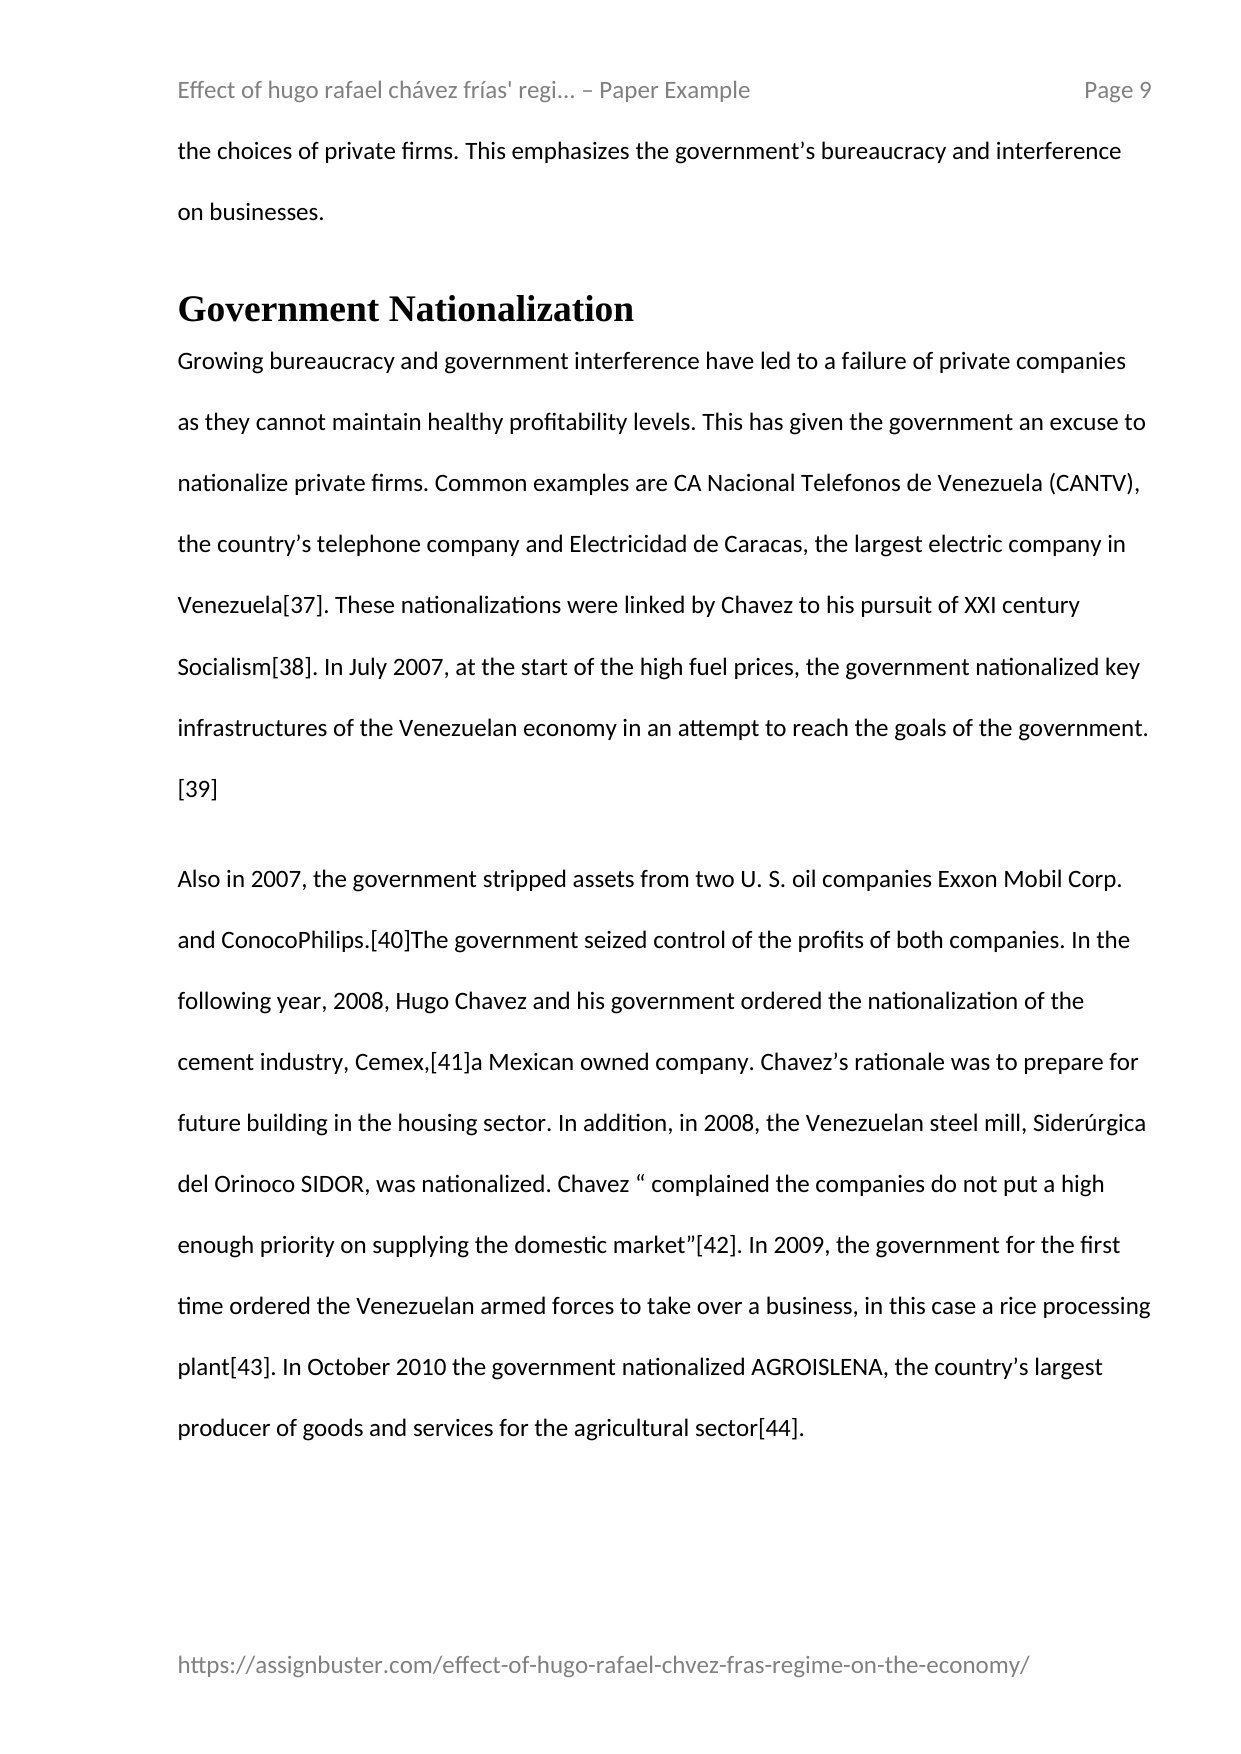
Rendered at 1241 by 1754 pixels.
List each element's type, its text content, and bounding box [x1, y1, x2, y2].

text Growing bureaucracy and government interference have led to a failure of private companies as they cannot maintain healthy profitability levels. This has given the government an excuse to nationalize private firms. Common examples are CA Nacional Telefonos de Venezuela (CANTV), the country’s telephone company and Electricidad de Caracas, the largest electric company in Venezuela[37]. These nationalizations were linked by Chavez to his pursuit of XXI century Socialism[38]. In July 2007, at the start of the high fuel prices, the government nationalized key infrastructures of the Venezuelan economy in an attempt to reach the goals of the government.[39] [177, 345, 1152, 803]
subtitle Government Nationalization [177, 286, 1152, 329]
text Also in 2007, the government stripped assets from two U. S. oil companies Exxon Mobil Corp. and ConocoPhilips.[40]The government seized control of the profits of both companies. In the following year, 2008, Hugo Chavez and his government ordered the nationalization of the cement industry, Cemex,[41]a Mexican owned company. Chavez’s rationale was to prepare for future building in the housing sector. In addition, in 2008, the Venezuelan steel mill, Siderúrgica del Orinoco SIDOR, was nationalized. Chavez “ complained the companies do not put a high enough priority on supplying the domestic market”[42]. In 2009, the government for the first time ordered the Venezuelan armed forces to take over a business, in this case a rice processing plant[43]. In October 2010 the government nationalized AGROISLENA, the country’s largest producer of goods and services for the agricultural sector[44]. [177, 863, 1152, 1443]
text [177, 135, 1152, 226]
